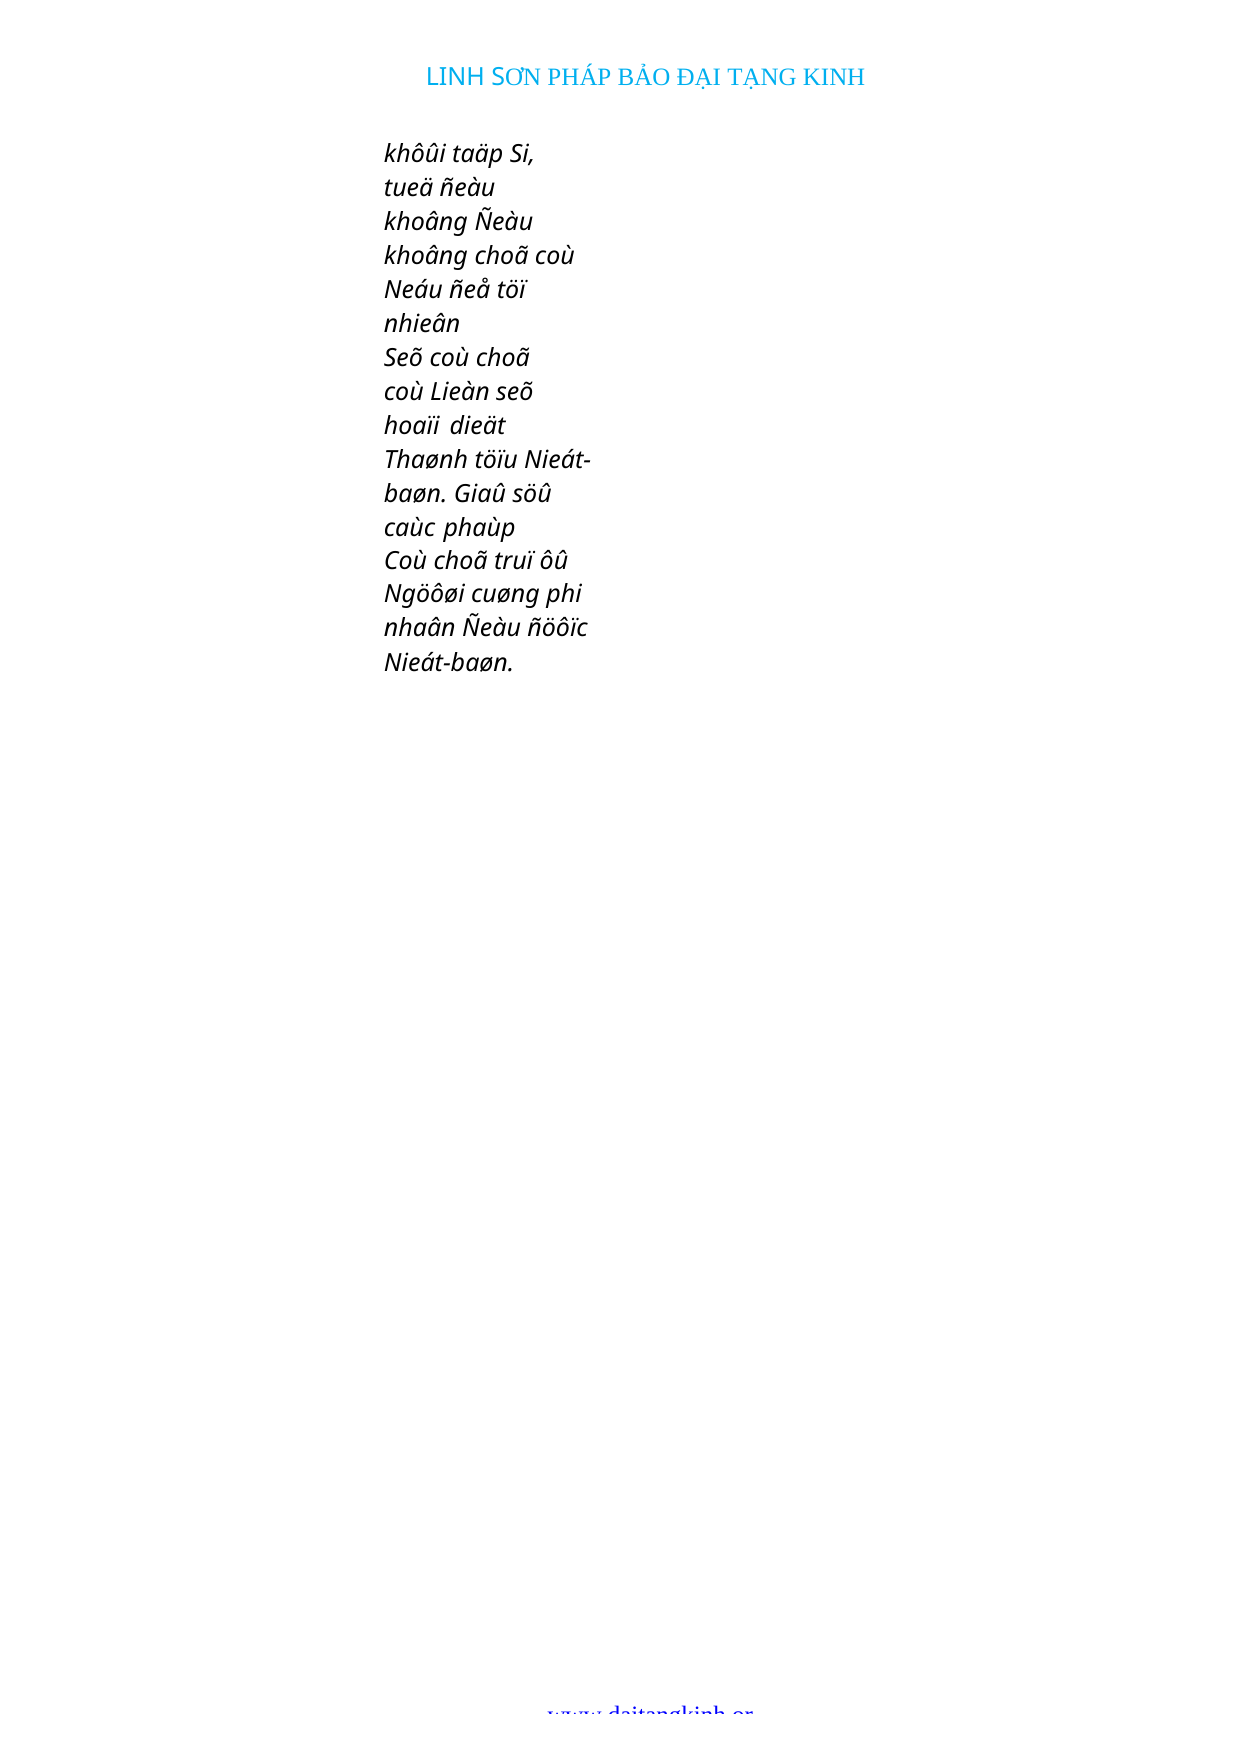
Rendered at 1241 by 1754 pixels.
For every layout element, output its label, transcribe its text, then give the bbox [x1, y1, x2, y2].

text Thaønh töïu Nieát-baøn. Giaû söû caùc phaùp [384, 442, 607, 544]
text Seõ coù choã coù Lieàn seõ hoaïi dieät [384, 340, 561, 442]
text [384, 135, 586, 340]
text Coù choã truï ôû [384, 544, 1105, 576]
text Ngöôøi cuøng phi nhaân Ñeàu ñöôïc Nieát-baøn. [384, 576, 607, 678]
